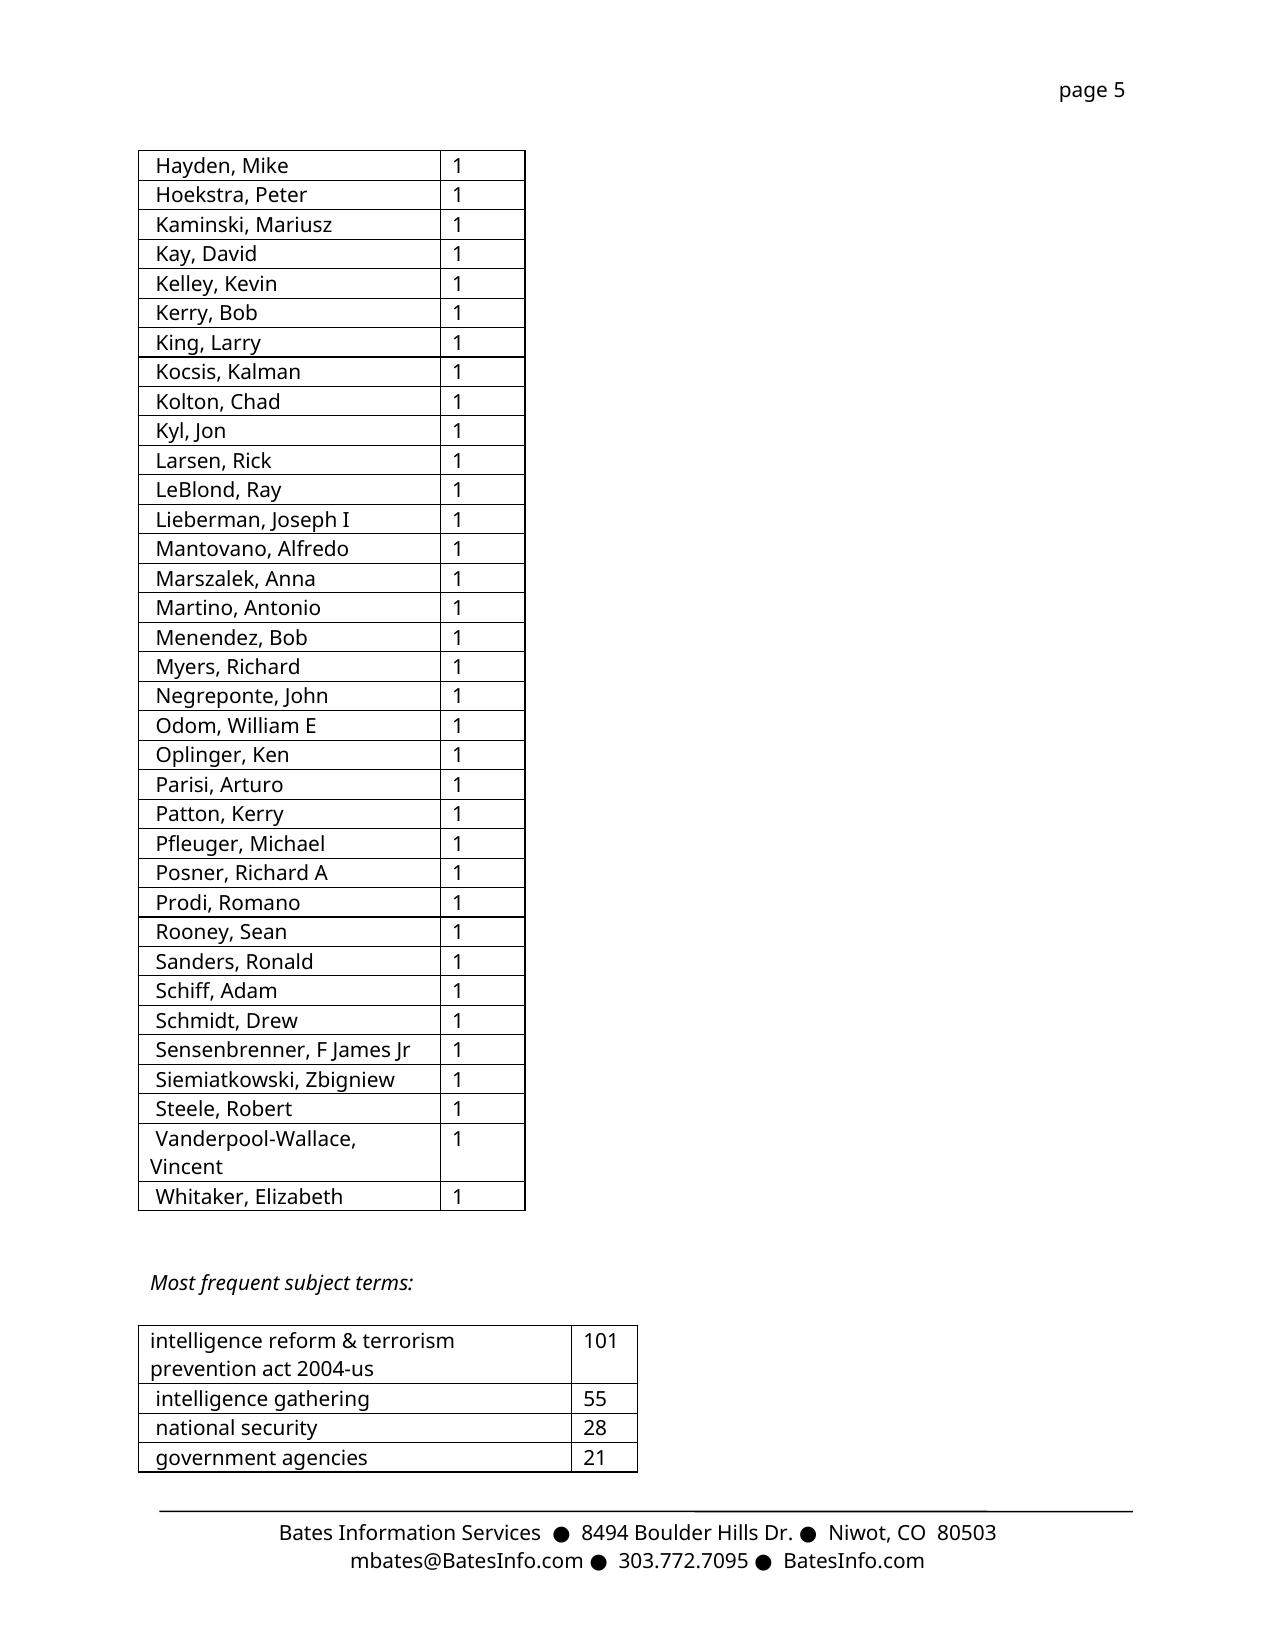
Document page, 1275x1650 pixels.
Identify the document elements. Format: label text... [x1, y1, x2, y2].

table_cell 21 [572, 1443, 637, 1471]
table_cell Kaminski, Mariusz‎ [139, 210, 440, 238]
table_cell Hayden, Mike‎ [139, 151, 440, 179]
table_cell 1 [441, 446, 524, 474]
table_cell 1 [441, 770, 524, 798]
table_cell Siemiatkowski, Zbigniew‎ [139, 1065, 440, 1093]
table_cell Posner, Richard A‎ [139, 859, 440, 887]
table_cell 1 [441, 682, 524, 710]
table_cell 1 [441, 800, 524, 828]
table_cell Patton, Kerry‎ [139, 800, 440, 828]
table_cell 1 [441, 416, 524, 445]
table_cell Kerry, Bob‎ [139, 299, 440, 327]
table_cell 1 [441, 505, 524, 533]
table_cell Hoekstra, Peter‎ [139, 181, 440, 209]
table_cell government agencies‎ [139, 1443, 571, 1471]
table_header intelligence reform & terrorism prevention act 2004-us‎ [139, 1326, 571, 1383]
table_cell national security‎ [139, 1414, 571, 1442]
table_cell 1 [441, 1006, 524, 1034]
table_cell Odom, William E‎ [139, 711, 440, 739]
table_cell Vanderpool-Wallace, Vincent‎ [139, 1124, 440, 1181]
table_cell Lieberman, Joseph I‎ [139, 505, 440, 533]
table_cell 1 [441, 623, 524, 651]
table_cell Prodi, Romano‎ [139, 888, 440, 916]
table_cell 1 [441, 829, 524, 857]
table_cell Menendez, Bob‎ [139, 623, 440, 651]
table_cell Sensenbrenner, F James Jr‎ [139, 1035, 440, 1064]
table_cell 1 [441, 1182, 524, 1210]
table_cell Pfleuger, Michael‎ [139, 829, 440, 857]
table_cell 1 [441, 1124, 524, 1181]
table_cell 1 [441, 918, 524, 946]
table_cell 1 [441, 387, 524, 415]
table_cell Kolton, Chad‎ [139, 387, 440, 415]
table_cell 55 [572, 1384, 637, 1412]
table_cell Kyl, Jon‎ [139, 416, 440, 445]
table_cell 1 [441, 947, 524, 975]
table_cell Kocsis, Kalman‎ [139, 358, 440, 386]
table_cell intelligence gathering‎ [139, 1384, 571, 1412]
table_cell 1 [441, 1094, 524, 1123]
table_cell King, Larry‎ [139, 328, 440, 356]
table_cell Rooney, Sean‎ [139, 918, 440, 946]
table_cell Steele, Robert‎ [139, 1094, 440, 1123]
table_cell 1 [441, 1035, 524, 1064]
table_cell Kay, David‎ [139, 240, 440, 268]
table_cell 1 [441, 593, 524, 622]
table_cell 1 [441, 1065, 524, 1093]
table_cell 1 [441, 711, 524, 739]
table_cell Negreponte, John‎ [139, 682, 440, 710]
table_header 101 [572, 1326, 637, 1383]
table_cell Parisi, Arturo‎ [139, 770, 440, 798]
table_cell 28 [572, 1414, 637, 1442]
table_cell Whitaker, Elizabeth‎ [139, 1182, 440, 1210]
table_cell 1 [441, 328, 524, 356]
table_cell 1 [441, 358, 524, 386]
table_cell 1 [441, 564, 524, 592]
table_cell Oplinger, Ken‎ [139, 741, 440, 769]
table_cell LeBlond, Ray‎ [139, 475, 440, 504]
table_cell 1 [441, 976, 524, 1005]
table_cell 1 [441, 269, 524, 297]
table_cell 1 [441, 151, 524, 179]
table_cell Larsen, Rick‎ [139, 446, 440, 474]
table_cell 1 [441, 240, 524, 268]
table_cell 1 [441, 741, 524, 769]
table_cell Mantovano, Alfredo‎ [139, 534, 440, 563]
table_cell 1 [441, 652, 524, 681]
table_cell 1 [441, 475, 524, 504]
table_cell Schiff, Adam‎ [139, 976, 440, 1005]
table_cell 1 [441, 859, 524, 887]
table_cell 1 [441, 534, 524, 563]
text Most frequent subject terms: [150, 1268, 1125, 1297]
table_cell 1 [441, 299, 524, 327]
table_cell 1 [441, 210, 524, 238]
table_cell Sanders, Ronald‎ [139, 947, 440, 975]
table_cell Schmidt, Drew‎ [139, 1006, 440, 1034]
table_cell Kelley, Kevin‎ [139, 269, 440, 297]
table_cell Martino, Antonio‎ [139, 593, 440, 622]
table_cell 1 [441, 888, 524, 916]
table_cell Myers, Richard‎ [139, 652, 440, 681]
table_cell Marszalek, Anna‎ [139, 564, 440, 592]
table_cell 1 [441, 181, 524, 209]
